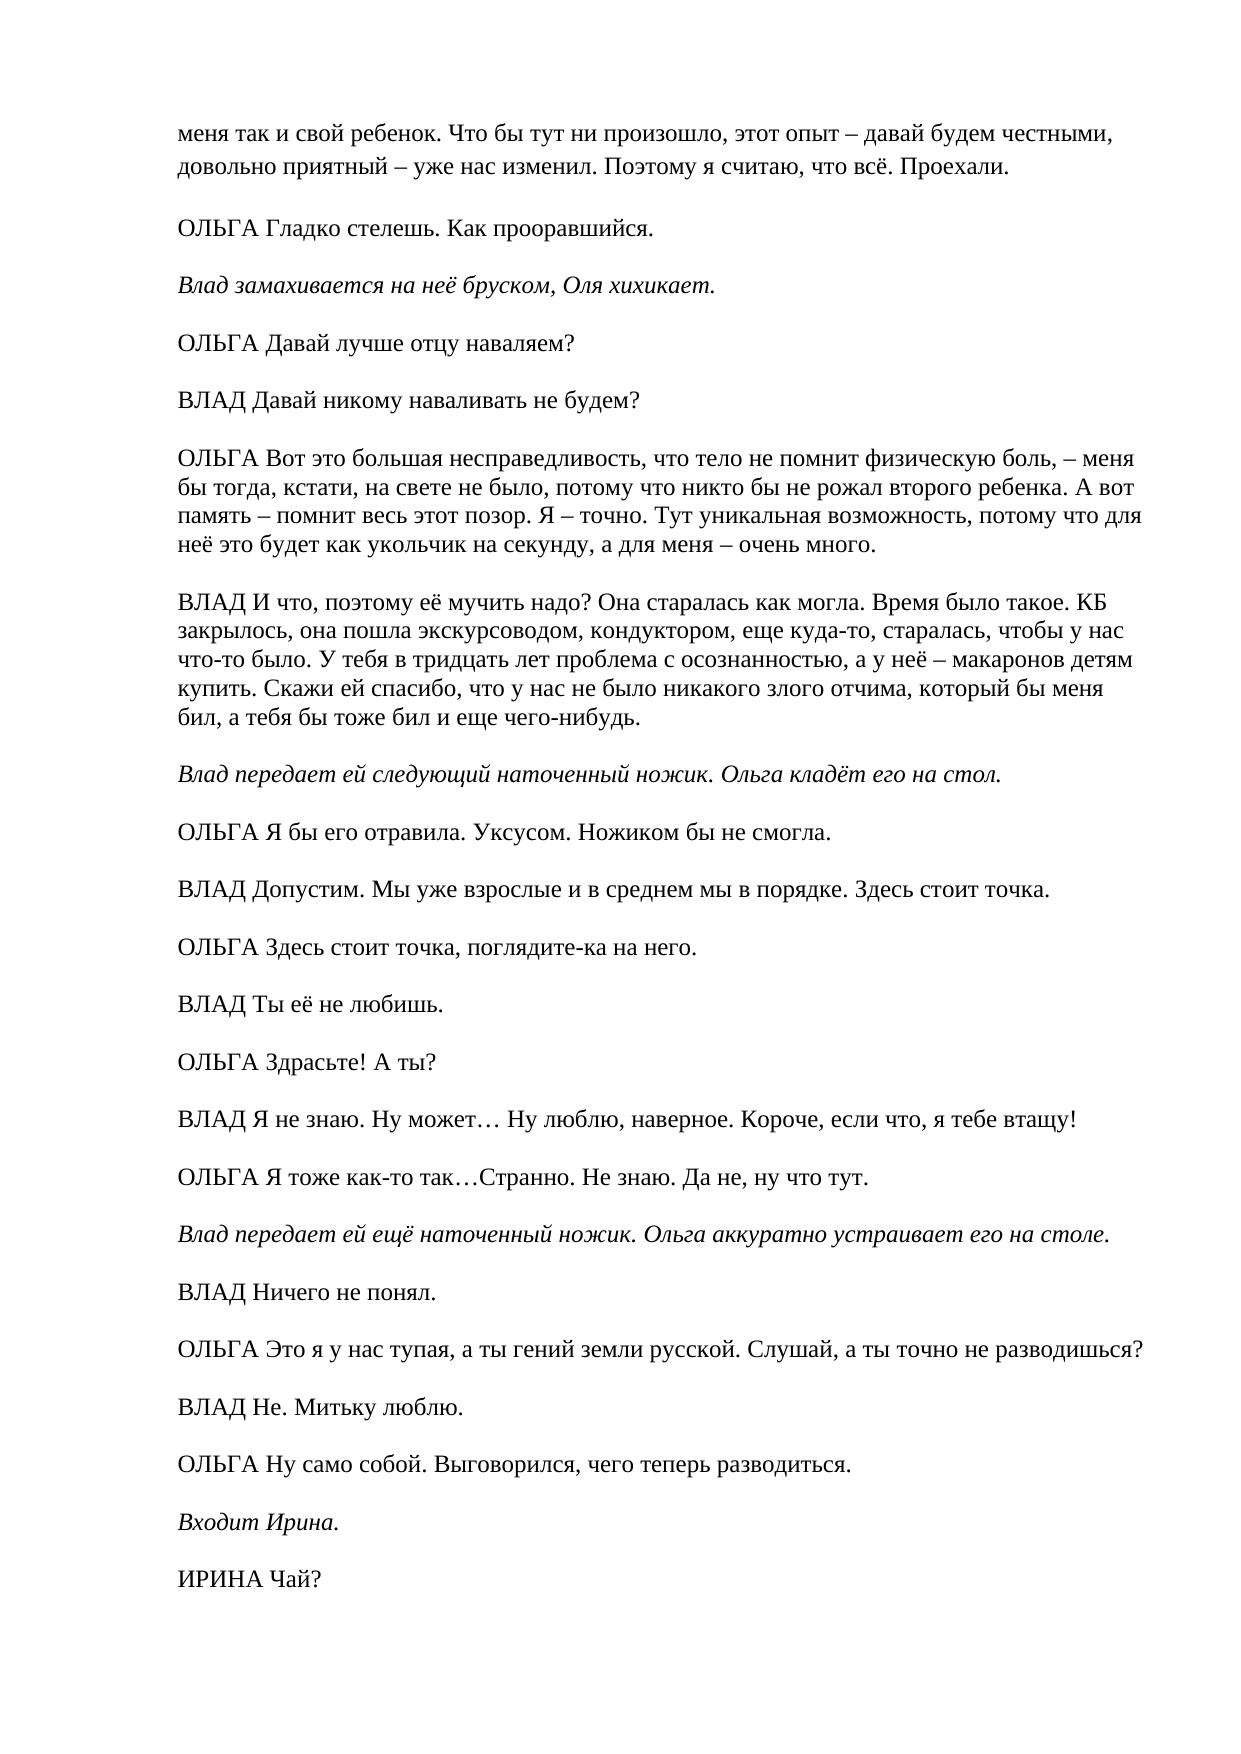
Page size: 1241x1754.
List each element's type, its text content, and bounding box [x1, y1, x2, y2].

text ВЛАД И что, поэтому её мучить надо? Она старалась как могла. Время было такое. КБ закрылось, она пошла экскурсоводом, кондуктором, еще куда-то, старалась, чтобы у нас что-то было. У тебя в тридцать лет проблема с осознанностью, а у неё – макаронов детям купить. Скажи ей спасибо, что у нас не было никакого злого отчима, который бы меня бил, а тебя бы тоже бил и еще чего-нибудь. [177, 587, 1152, 730]
text ВЛАД Не. Митьку люблю. [177, 1392, 1152, 1420]
text ОЛЬГА Вот это большая несправедливость, что тело не помнит физическую боль, – меня бы тогда, кстати, на свете не было, потому что никто бы не рожал второго ребенка. А вот память – помнит весь этот позор. Я – точно. Тут уникальная возможность, потому что для неё это будет как укольчик на секунду, а для меня – очень много. [177, 443, 1152, 558]
text Влад замахивается на неё бруском, Оля хихикает. [177, 270, 1152, 299]
text ИРИНА Чай? [177, 1564, 1152, 1593]
text ВЛАД Допустим. Мы уже взрослые и в среднем мы в порядке. Здесь стоит точка. [177, 874, 1152, 903]
text ОЛЬГА Давай лучше отцу наваляем? [177, 328, 1152, 357]
text Влад передает ей ещё наточенный ножик. Ольга аккуратно устраивает его на столе. [177, 1219, 1152, 1248]
text ОЛЬГА Это я у нас тупая, а ты гений земли русской. Слушай, а ты точно не разводишься? [177, 1334, 1152, 1363]
text ВЛАД Ничего не понял. [177, 1277, 1152, 1305]
text Входит Ирина. [177, 1507, 1152, 1535]
text ОЛЬГА Я бы его отравила. Уксусом. Ножиком бы не смогла. [177, 817, 1152, 845]
text ОЛЬГА Ну само собой. Выговорился, чего теперь разводиться. [177, 1449, 1152, 1478]
text ОЛЬГА Здесь стоит точка, поглядите-ка на него. [177, 932, 1152, 960]
text ВЛАД Я не знаю. Ну может… Ну люблю, наверное. Короче, если что, я тебе втащу! [177, 1104, 1152, 1133]
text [177, 118, 1152, 180]
text ВЛАД Ты её не любишь. [177, 989, 1152, 1018]
text Влад передает ей следующий наточенный ножик. Ольга кладёт его на стол. [177, 759, 1152, 788]
text ОЛЬГА Здрасьте! А ты? [177, 1047, 1152, 1075]
text ОЛЬГА Гладко стелешь. Как прооравшийся. [177, 213, 1152, 242]
text ОЛЬГА Я тоже как-то так…Странно. Не знаю. Да не, ну что тут. [177, 1162, 1152, 1190]
text ВЛАД Давай никому наваливать не будем? [177, 385, 1152, 414]
